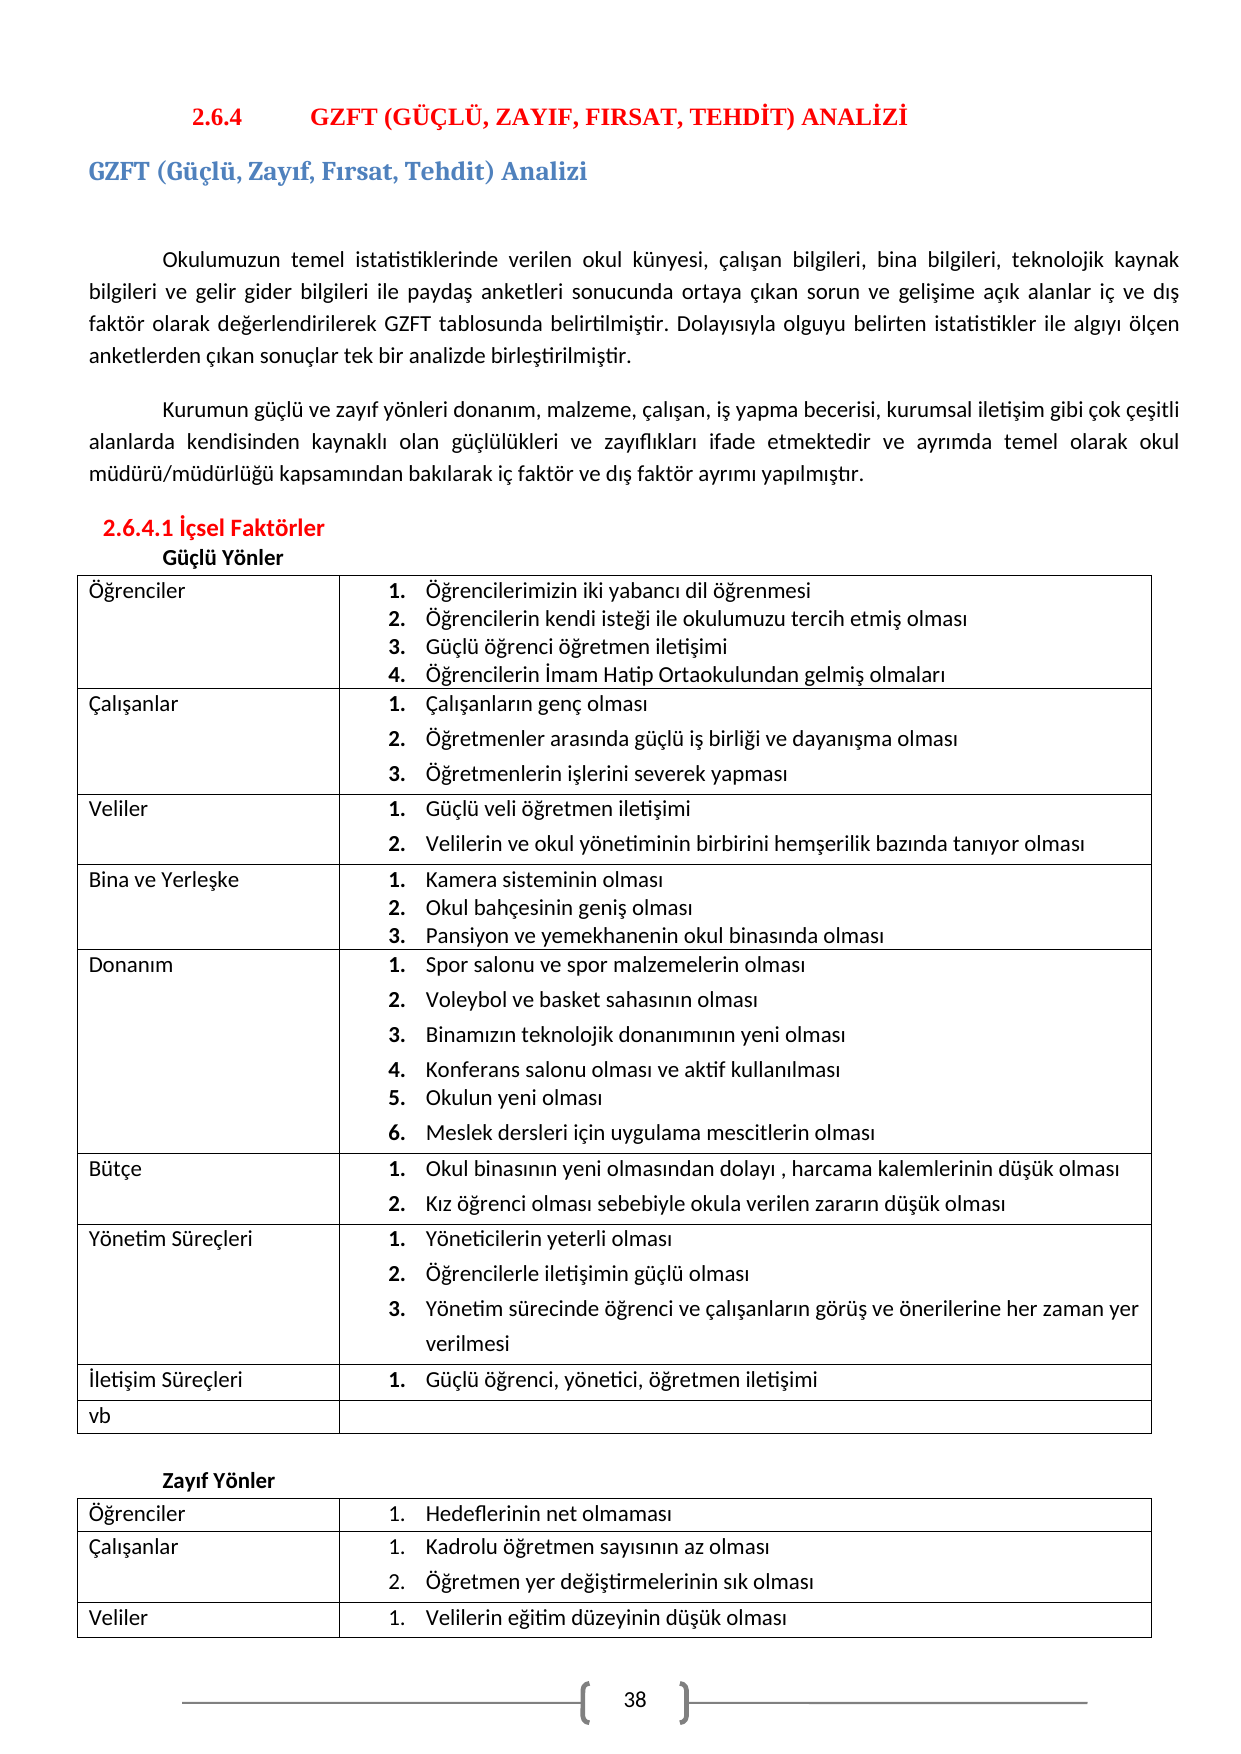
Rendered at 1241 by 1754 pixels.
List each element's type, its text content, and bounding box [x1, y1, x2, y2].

table_cell Kamera sisteminin olması Okul bahçesinin geniş olması Pansiyon ve yemekhanenin okul binasında olması [340, 865, 1151, 949]
table_cell Güçlü veli öğretmen iletişimi Velilerin ve okul yönetiminin birbirini hemşerilik bazında tanıyor olması [340, 795, 1151, 864]
table_cell [340, 1401, 1151, 1433]
table_cell vb [78, 1401, 339, 1433]
table_cell Çalışanlar [78, 1532, 339, 1602]
table_cell Bütçe [78, 1154, 339, 1223]
subtitle 2.6.4.1 İçsel Faktörler [103, 512, 1181, 543]
text Okulumuzun temel istatistiklerinde verilen okul künyesi, çalışan bilgileri, bina bilgileri, teknolojik kaynak bilgileri ve gelir gider bilgileri ile paydaş anketleri sonucunda ortaya çıkan sorun ve gelişime açık alanlar iç ve dış faktör olarak değerlendirilerek GZFT tablosunda belirtilmiştir. Dolayısıyla olguyu belirten istatistikler ile algıyı ölçen anketlerden çıkan sonuçlar tek bir analizde birleştirilmiştir. [88, 245, 1181, 370]
table_cell Okul binasının yeni olmasından dolayı , harcama kalemlerinin düşük olması Kız öğrenci olması sebebiyle okula verilen zararın düşük olması [340, 1154, 1151, 1223]
table_cell Veliler [78, 795, 339, 864]
table_cell Spor salonu ve spor malzemelerin olması Voleybol ve basket sahasının olması Binamızın teknolojik donanımının yeni olması Konferans salonu olması ve aktif kullanılması Okulun yeni olması Meslek dersleri için uygulama mescitlerin olması [340, 950, 1151, 1153]
table_cell Donanım [78, 950, 339, 1153]
text Güçlü Yönler [88, 543, 1181, 571]
table_cell Kadrolu öğretmen sayısının az olması Öğretmen yer değiştirmelerinin sık olması [340, 1532, 1151, 1602]
table_cell Yöneticilerin yeterli olması Öğrencilerle iletişimin güçlü olması Yönetim sürecinde öğrenci ve çalışanların görüş ve önerilerine her zaman yer verilmesi [340, 1225, 1151, 1364]
table_cell Çalışanların genç olması Öğretmenler arasında güçlü iş birliği ve dayanışma olması Öğretmenlerin işlerini severek yapması [340, 689, 1151, 793]
table_cell Yönetim Süreçleri [78, 1225, 339, 1364]
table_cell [340, 1603, 1151, 1637]
table_cell İletişim Süreçleri [78, 1365, 339, 1400]
table_header Öğrencilerimizin iki yabancı dil öğrenmesi Öğrencilerin kendi isteği ile okulumuzu tercih etmiş olması Güçlü öğrenci öğretmen iletişimi Öğrencilerin İmam Hatip Ortaokulundan gelmiş olmaları [340, 576, 1151, 688]
table_header Öğrenciler [78, 1499, 339, 1531]
text 2.6.4 GZFT (GÜÇLÜ, ZAYIF, FIRSAT, TEHDİT) ANALİZİ [192, 102, 1181, 131]
table_cell Veliler [78, 1603, 339, 1637]
text Zayıf Yönler [88, 1466, 1181, 1494]
table_cell Bina ve Yerleşke [78, 865, 339, 949]
text Kurumun güçlü ve zayıf yönleri donanım, malzeme, çalışan, iş yapma becerisi, kurumsal iletişim gibi çok çeşitli alanlarda kendisinden kaynaklı olan güçlülükleri ve zayıflıkları ifade etmektedir ve ayrımda temel olarak okul müdürü/müdürlüğü kapsamından bakılarak iç faktör ve dış faktör ayrımı yapılmıştır. [88, 395, 1181, 487]
table_cell Güçlü öğrenci, yönetici, öğretmen iletişimi [340, 1365, 1151, 1400]
table_cell Çalışanlar [78, 689, 339, 793]
table_header Öğrenciler [78, 576, 339, 688]
subtitle GZFT (Güçlü, Zayıf, Fırsat, Tehdit) Analizi [88, 156, 1181, 187]
table_header Hedeflerinin net olmaması [340, 1499, 1151, 1531]
